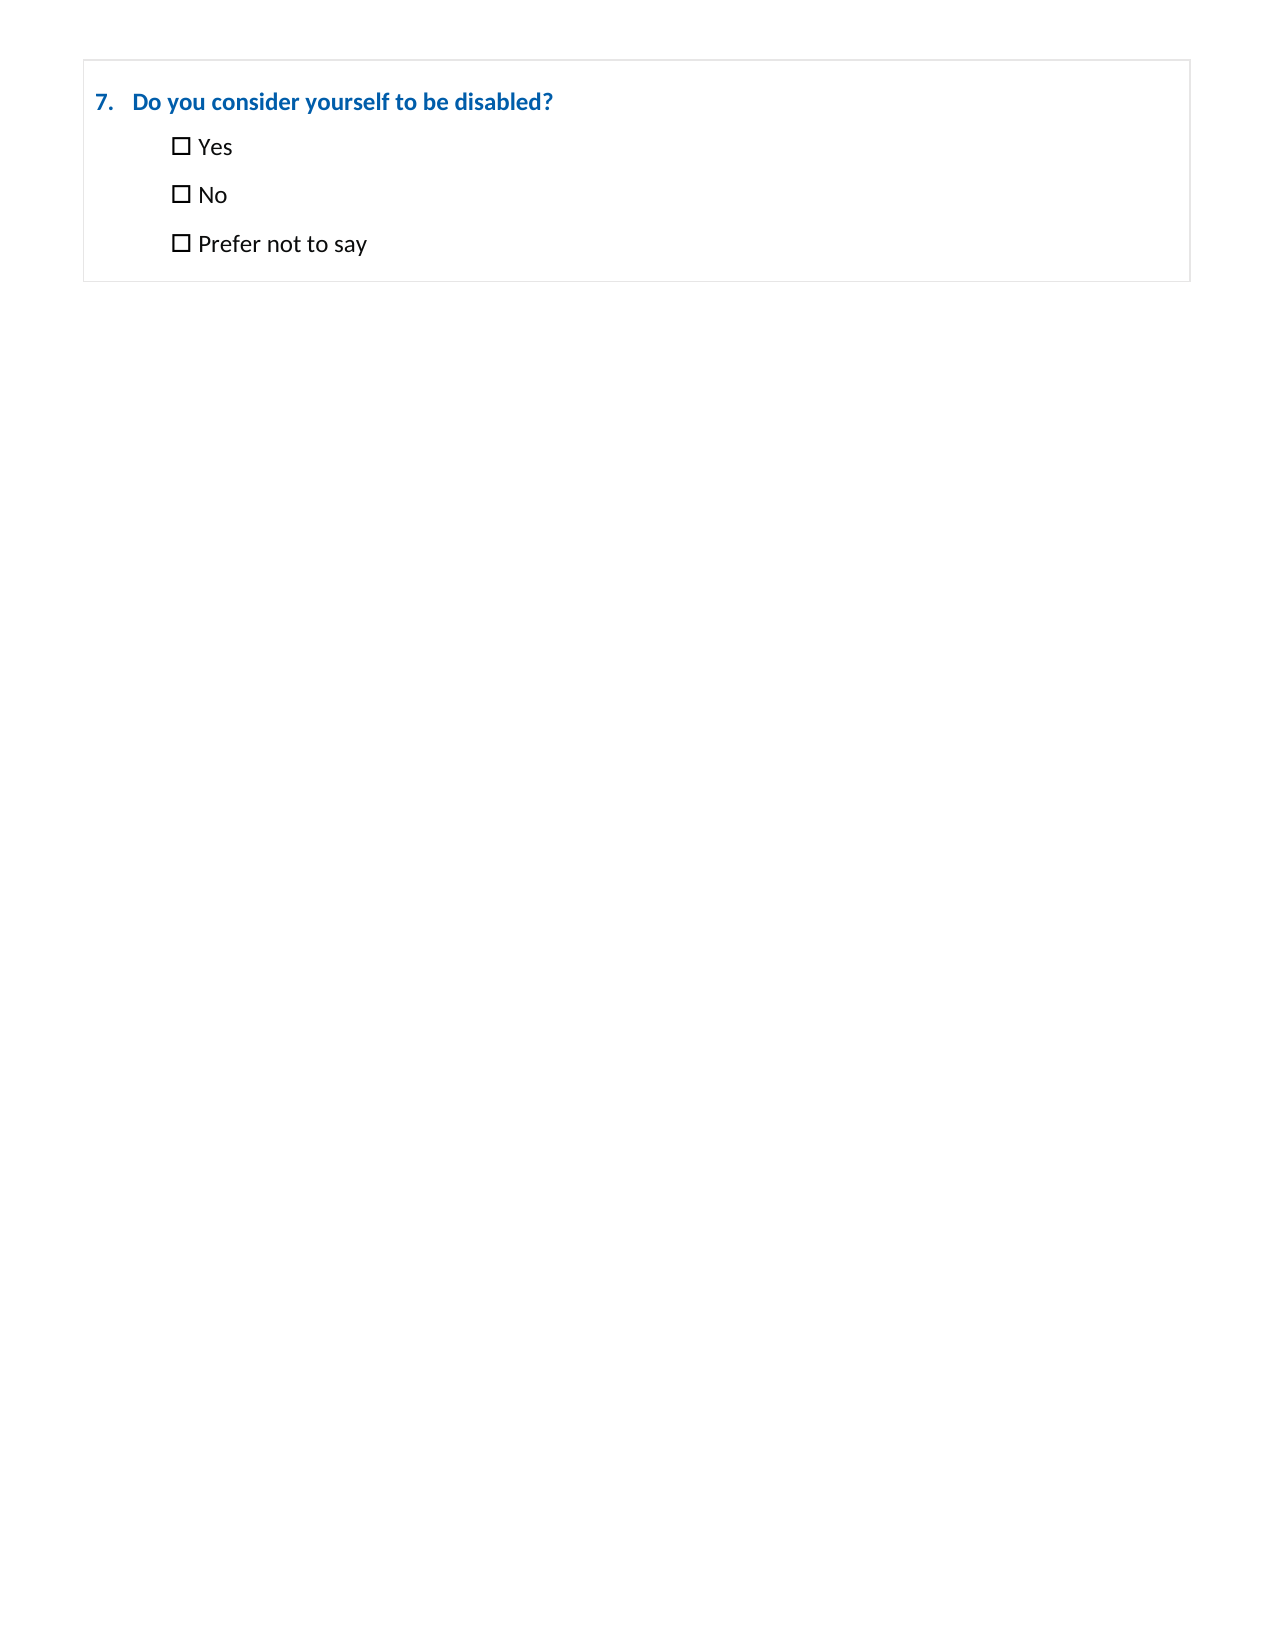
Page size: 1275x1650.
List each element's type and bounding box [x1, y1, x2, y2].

table_cell [84, 61, 1189, 281]
